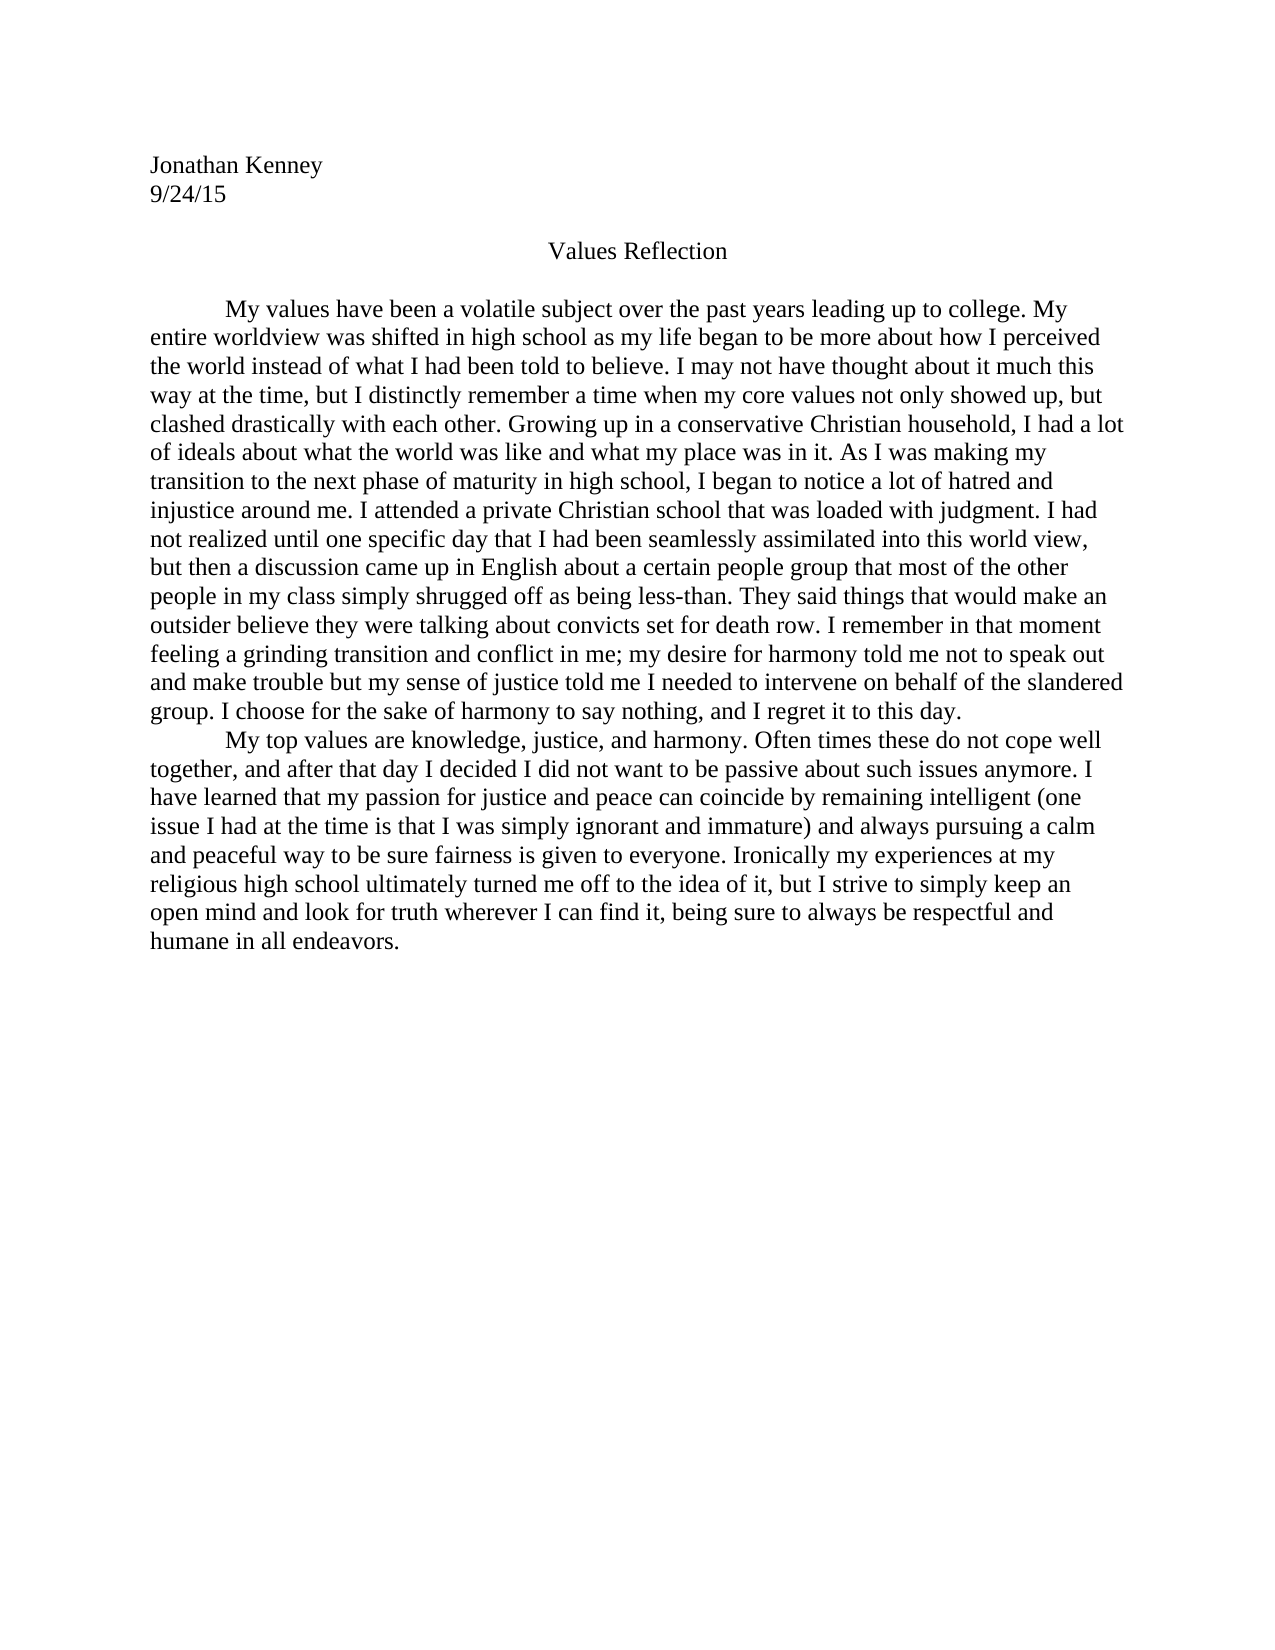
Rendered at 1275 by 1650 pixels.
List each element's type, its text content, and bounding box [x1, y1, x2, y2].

text Values Reflection [150, 236, 1125, 265]
text 9/24/15 [150, 179, 1125, 207]
text Jonathan Kenney [150, 150, 1125, 179]
text My values have been a volatile subject over the past years leading up to college. My entire worldview was shifted in high school as my life began to be more about how I perceived the world instead of what I had been told to believe. I may not have thought about it much this way at the time, but I distinctly remember a time when my core values not only showed up, but clashed drastically with each other. Growing up in a conservative Christian household, I had a lot of ideals about what the world was like and what my place was in it. As I was making my transition to the next phase of maturity in high school, I began to notice a lot of hatred and injustice around me. I attended a private Christian school that was loaded with judgment. I had not realized until one specific day that I had been seamlessly assimilated into this world view, but then a discussion came up in English about a certain people group that most of the other people in my class simply shrugged off as being less-than. They said things that would make an outsider believe they were talking about convicts set for death row. I remember in that moment feeling a grinding transition and conflict in me; my desire for harmony told me not to speak out and make trouble but my sense of justice told me I needed to intervene on behalf of the slandered group. I choose for the sake of harmony to say nothing, and I regret it to this day. [150, 294, 1125, 725]
text My top values are knowledge, justice, and harmony. Often times these do not cope well together, and after that day I decided I did not want to be passive about such issues anymore. I have learned that my passion for justice and peace can coincide by remaining intelligent (one issue I had at the time is that I was simply ignorant and immature) and always pursuing a calm and peaceful way to be sure fairness is given to everyone. Ironically my experiences at my religious high school ultimately turned me off to the idea of it, but I strive to simply keep an open mind and look for truth wherever I can find it, being sure to always be respectful and humane in all endeavors. [150, 725, 1125, 955]
